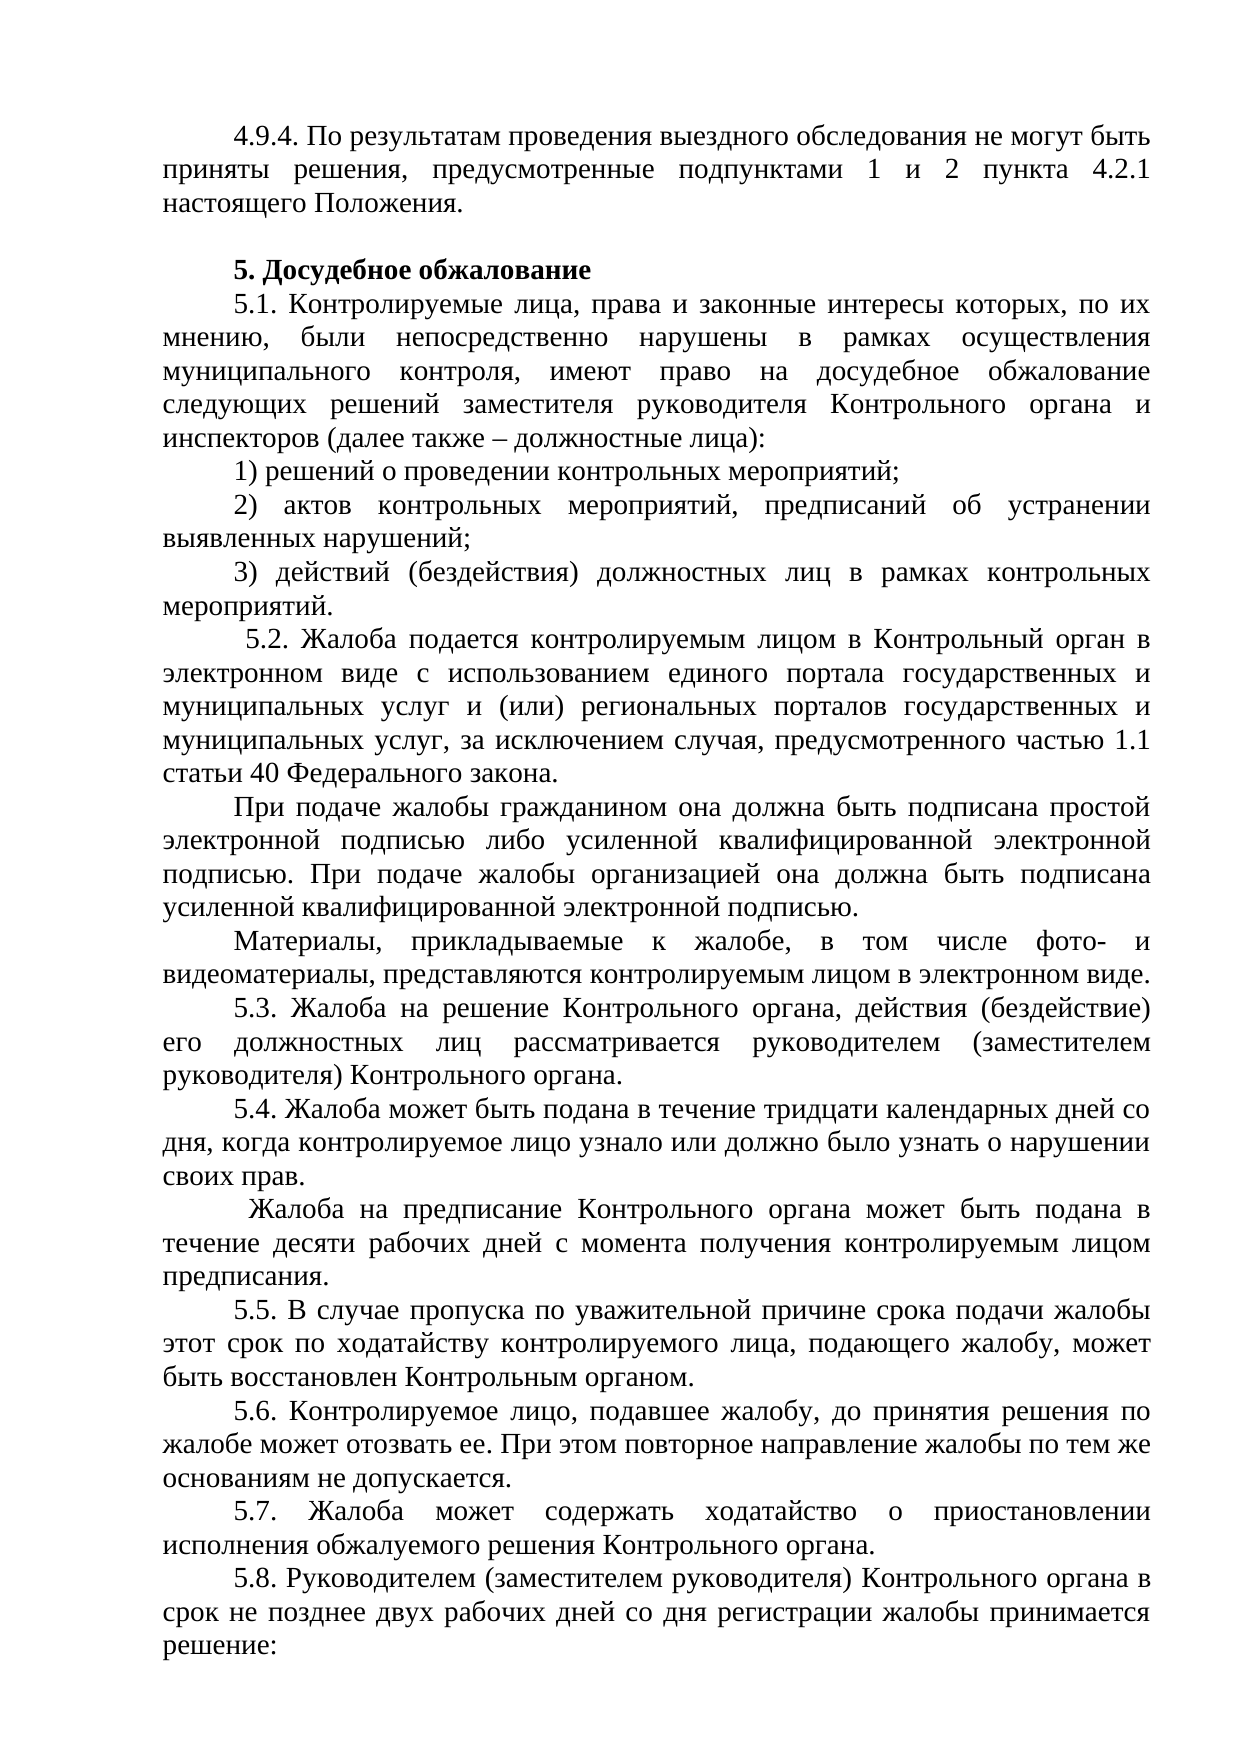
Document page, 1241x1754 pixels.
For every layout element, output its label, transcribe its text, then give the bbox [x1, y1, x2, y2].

text 4.9.4. По результатам проведения выездного обследования не могут быть приняты решения, предусмотренные подпунктами 1 и 2 пункта 4.2.1 настоящего Положения. [162, 118, 1152, 219]
text 5.5. В случае пропуска по уважительной причине срока подачи жалобы этот срок по ходатайству контролируемого лица, подающего жалобу, может быть восстановлен Контрольным органом. [162, 1292, 1152, 1393]
text 3) действий (бездействия) должностных лиц в рамках контрольных мероприятий. [162, 554, 1152, 621]
text 1) решений о проведении контрольных мероприятий; [162, 453, 1152, 487]
text 5.8. Руководителем (заместителем руководителя) Контрольного органа в срок не позднее двух рабочих дней со дня регистрации жалобы принимается решение: [162, 1560, 1152, 1661]
text 5.3. Жалоба на решение Контрольного органа, действия (бездействие) его должностных лиц рассматривается руководителем (заместителем руководителя) Контрольного органа. [162, 990, 1152, 1091]
text 5.2. Жалоба подается контролируемым лицом в Контрольный орган в электронном виде с использованием единого портала государственных и муниципальных услуг и (или) региональных порталов государственных и муниципальных услуг, за исключением случая, предусмотренного частью 1.1 статьи 40 Федерального закона. [162, 621, 1152, 789]
text Материалы, прикладываемые к жалобе, в том числе фото- и видеоматериалы, представляются контролируемым лицом в электронном виде. [162, 923, 1152, 990]
text Жалоба на предписание Контрольного органа может быть подана в течение десяти рабочих дней с момента получения контролируемым лицом предписания. [162, 1191, 1152, 1292]
text 5. Досудебное обжалование [162, 252, 1152, 286]
text 5.6. Контролируемое лицо, подавшее жалобу, до принятия решения по жалобе может отозвать ее. При этом повторное направление жалобы по тем же основаниям не допускается. [162, 1393, 1152, 1493]
text 5.7. Жалоба может содержать ходатайство о приостановлении исполнения обжалуемого решения Контрольного органа. [162, 1493, 1152, 1560]
text При подаче жалобы гражданином она должна быть подписана простой электронной подписью либо усиленной квалифицированной электронной подписью. При подаче жалобы организацией она должна быть подписана усиленной квалифицированной электронной подписью. [162, 789, 1152, 923]
text 2) актов контрольных мероприятий, предписаний об устранении выявленных нарушений; [162, 487, 1152, 554]
text 5.4. Жалоба может быть подана в течение тридцати календарных дней со дня, когда контролируемое лицо узнало или должно было узнать о нарушении своих прав. [162, 1091, 1152, 1191]
list 5.1. Контролируемые лица, права и законные интересы которых, по их мнению, были непосредственно нарушены в рамках осуществления муниципального контроля, имеют право на досудебное обжалование следующих решений заместителя руководителя Контрольного органа и инспекторов (далее также – должностные лица): [162, 286, 1152, 453]
